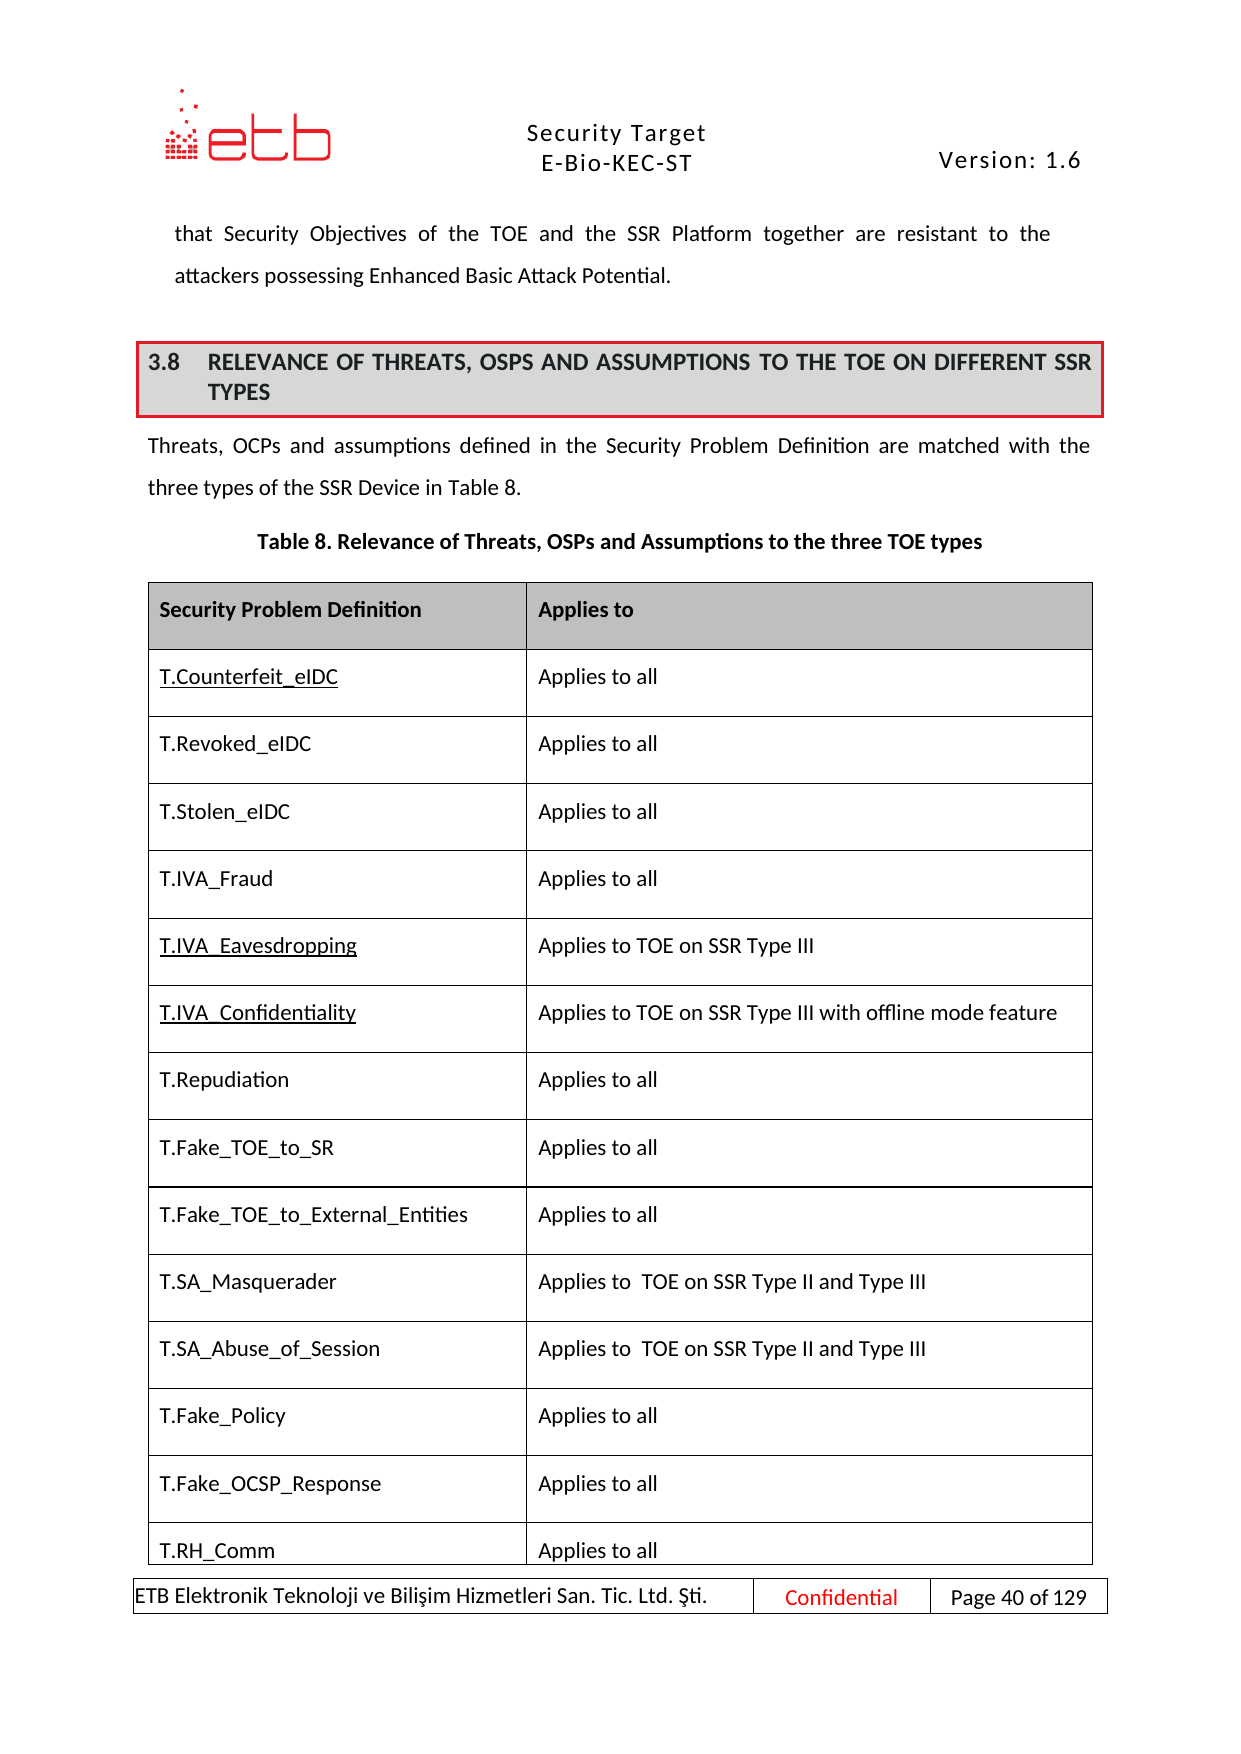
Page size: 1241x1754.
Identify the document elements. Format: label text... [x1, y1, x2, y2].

table_cell Applies to all [527, 1188, 1092, 1253]
table_cell T.IVA_Eavesdropping [149, 919, 526, 985]
table_cell T.RH_Comm [149, 1523, 526, 1564]
table_cell T.Revoked_eIDC [149, 717, 526, 783]
subtitle Relevance of Threats, OSPs and Assumptions to the TOE on Different SSR Types [139, 344, 1101, 415]
table_cell T.Repudiation [149, 1053, 526, 1119]
table_cell T.Fake_Policy [149, 1389, 526, 1455]
table_cell Applies to all [527, 1389, 1092, 1455]
table_cell T.Fake_TOE_to_SR [149, 1120, 526, 1186]
table_cell Applies to all [527, 1523, 1092, 1564]
table_cell Applies to all [527, 851, 1092, 918]
table_cell Applies to all [527, 784, 1092, 850]
table_cell Applies to all [527, 650, 1092, 716]
table_cell Applies to all [527, 717, 1092, 783]
table_header Applies to [527, 583, 1092, 649]
table_cell T.IVA_Confidentiality [149, 986, 526, 1052]
text Threats, OCPs and assumptions defined in the Security Problem Definition are matched with the three types of the SSR Device in Table 8. [148, 431, 1093, 501]
table_cell T.SA_Abuse_of_Session [149, 1322, 526, 1388]
table_cell T.Fake_OCSP_Response [149, 1456, 526, 1522]
table_cell T.IVA_Fraud [149, 851, 526, 918]
table_cell Applies to TOE on SSR Type II and Type III [527, 1322, 1092, 1388]
table_cell Applies to TOE on SSR Type II and Type III [527, 1255, 1092, 1321]
text Table 8. Relevance of Threats, OSPs and Assumptions to the three TOE types [148, 527, 1093, 555]
table_cell T.Fake_TOE_to_External_Entities [149, 1188, 526, 1253]
table_cell T.Stolen_eIDC [149, 784, 526, 850]
table_cell Applies to TOE on SSR Type III with offline mode feature [527, 986, 1092, 1052]
table_header Security Problem Definition [149, 583, 526, 649]
picture [158, 86, 335, 165]
table_cell Applies to all [527, 1456, 1092, 1522]
table_cell T.Counterfeit_eIDC [149, 650, 526, 716]
table_cell T.SA_Masquerader [149, 1255, 526, 1321]
table_cell Applies to all [527, 1053, 1092, 1119]
table_cell Applies to TOE on SSR Type III [527, 919, 1092, 985]
table_cell Applies to all [527, 1120, 1092, 1186]
